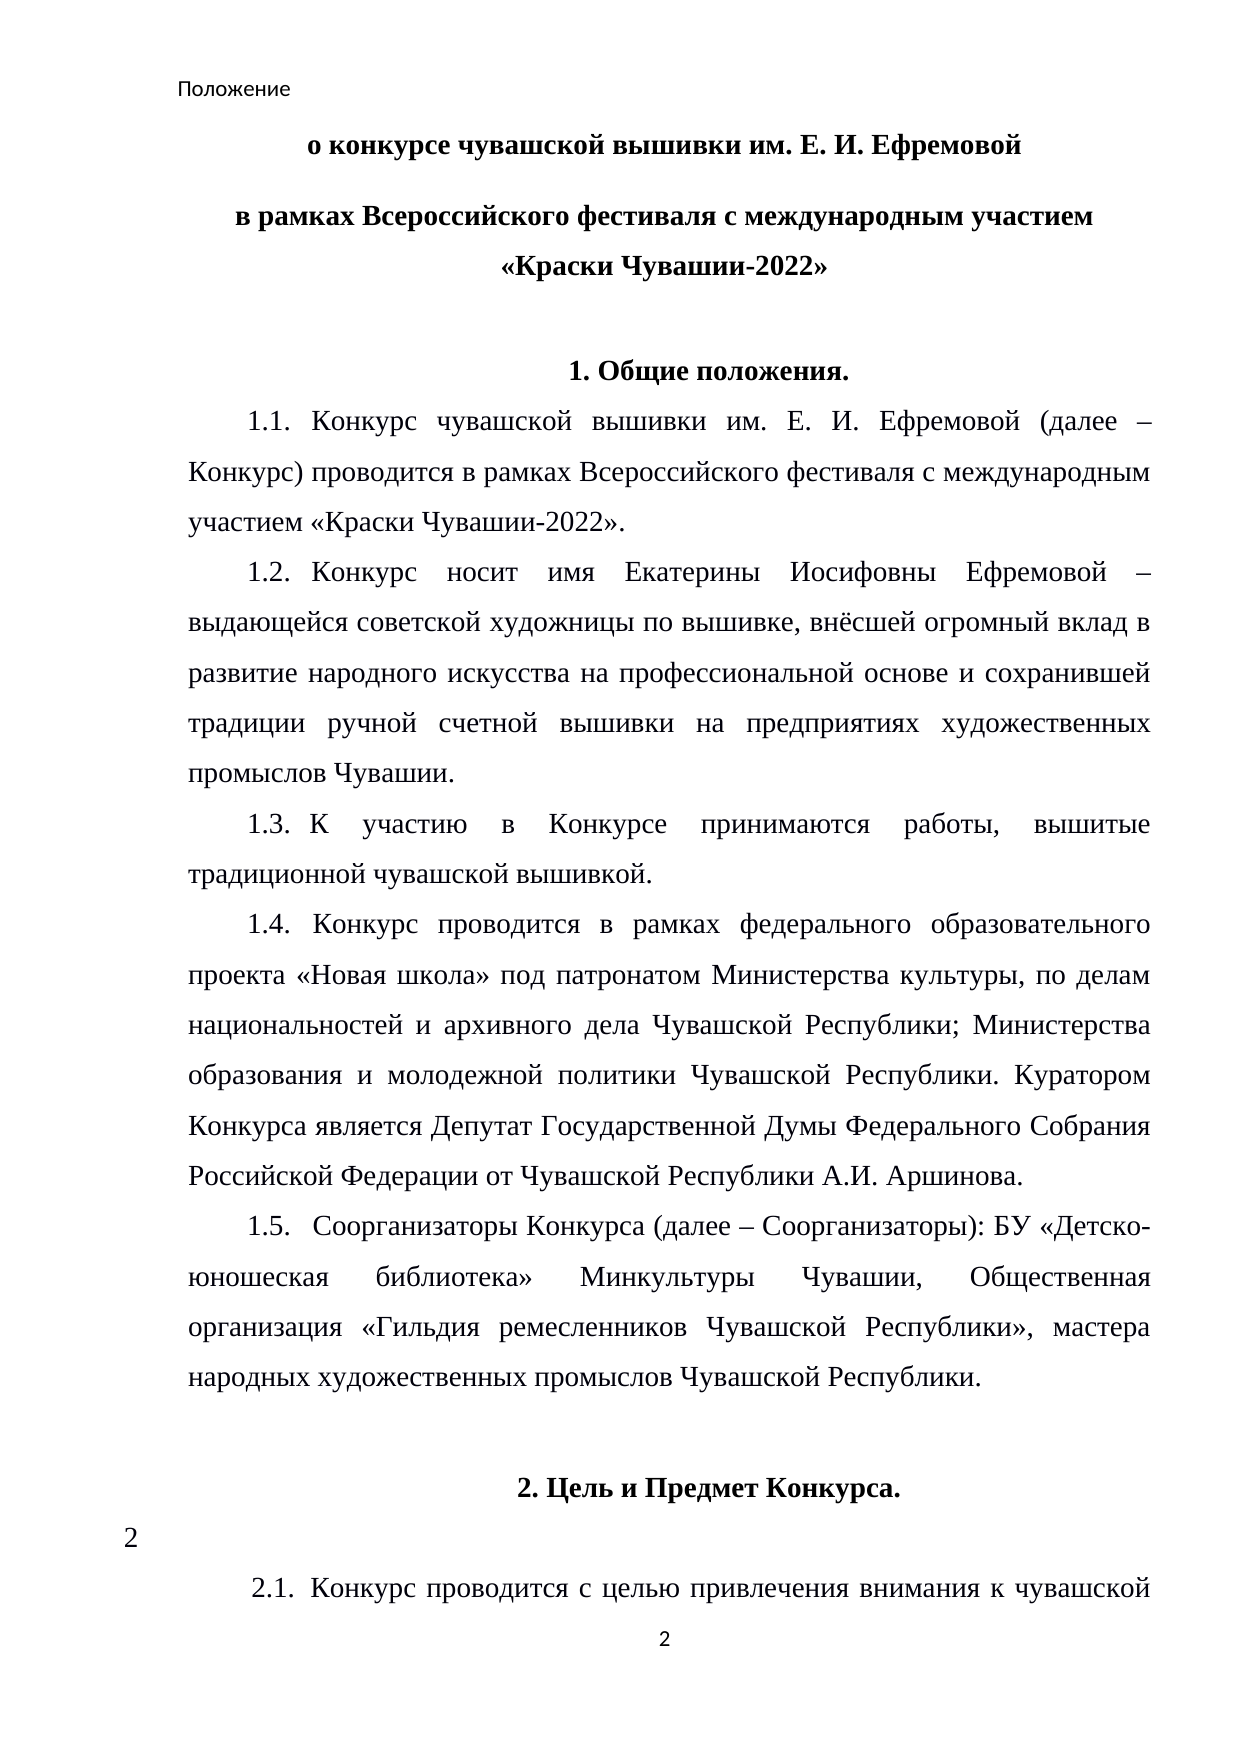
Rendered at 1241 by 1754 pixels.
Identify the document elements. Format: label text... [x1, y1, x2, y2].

list Конкурс проводится в рамках федерального образовательного проекта «Новая школа» под патронатом Министерства культуры, по делам национальностей и архивного дела Чувашской Республики; Министерства образования и молодежной политики Чувашской Республики. Куратором Конкурса является Депутат Государственной Думы Федерального Собрания Российской Федерации от Чувашской Республики А.И. Аршинова. [188, 906, 1151, 1192]
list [192, 1571, 1151, 1604]
list Соорганизаторы Конкурса (далее – Соорганизаторы): БУ «Детско-юношеская библиотека» Минкультуры Чувашии, Общественная организация «Гильдия ремесленников Чувашской Республики», мастера народных художественных промыслов Чувашской Республики. [188, 1208, 1151, 1393]
text о конкурсе чувашской вышивки им. Е. И. Ефремовой [177, 127, 1151, 160]
text в рамках Всероссийского фестиваля с международным участием [177, 198, 1151, 232]
list Конкурс носит имя Екатерины Иосифовны Ефремовой – выдающейся советской художницы по вышивке, внёсшей огромный вклад в развитие народного искусства на профессиональной основе и сохранившей традиции ручной счетной вышивки на предприятиях художественных промыслов Чувашии. [188, 554, 1151, 789]
text «Краски Чувашии-2022» [177, 248, 1151, 282]
text 2. Цель и Предмет Конкурса. [266, 1470, 1152, 1503]
list Конкурс чувашской вышивки им. Е. И. Ефремовой (далее – Конкурс) проводится в рамках Всероссийского фестиваля с международным участием «Краски Чувашии-2022». [188, 403, 1151, 537]
text 1. Общие положения. [266, 353, 1152, 387]
list К участию в Конкурсе принимаются работы, вышитые традиционной чувашской вышивкой. [188, 806, 1151, 890]
